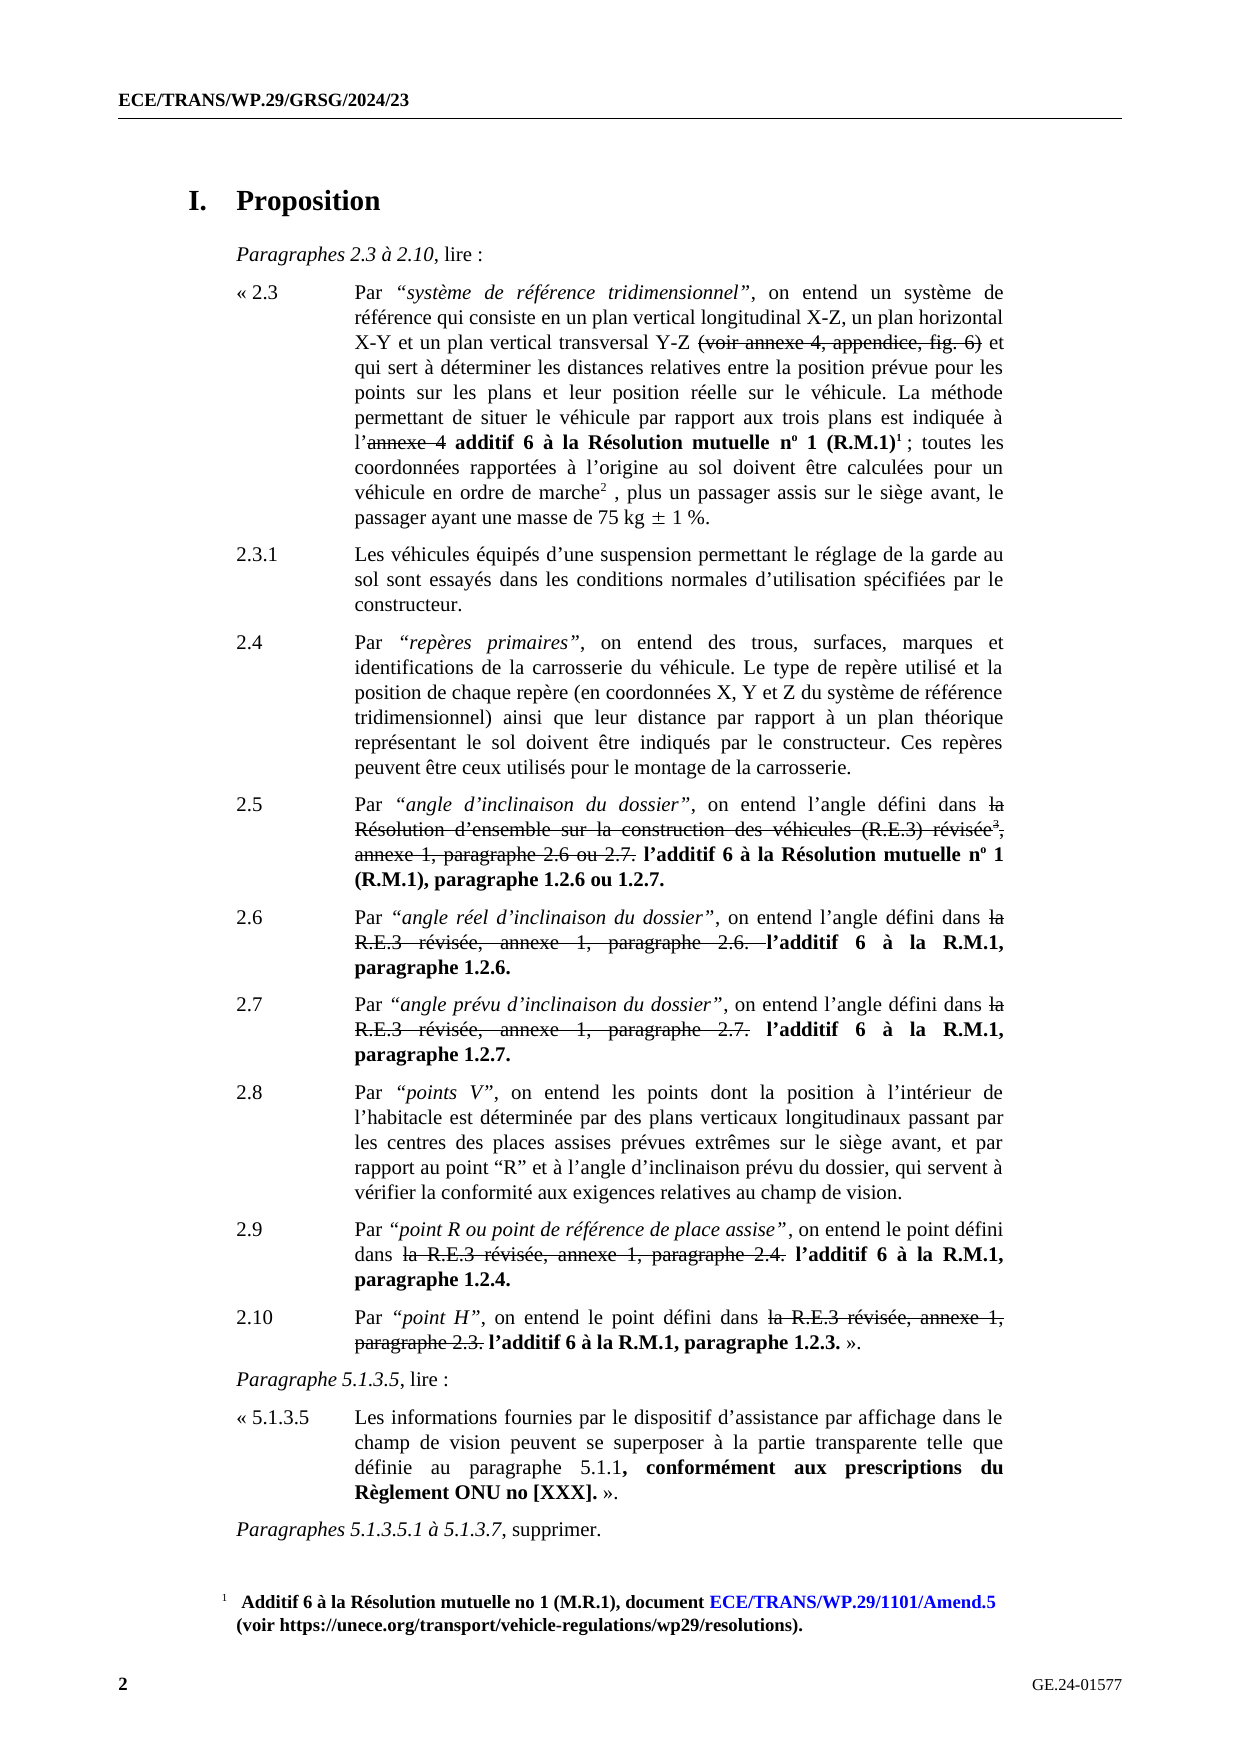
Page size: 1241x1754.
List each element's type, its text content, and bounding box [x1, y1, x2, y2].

text 2.5 Par “angle d’inclinaison du dossier”, on entend l’angle défini dans la Résolution d’ensemble sur la construction des véhicules (R.E.3) révisée3, annexe 1, paragraphe 2.6 ou 2.7. l’additif 6 à la Résolution mutuelle no 1 (R.M.1), paragraphe 1.2.6 ou 1.2.7. [236, 791, 1004, 891]
text 2.7 Par “angle prévu d’inclinaison du dossier”, on entend l’angle défini dans la R.E.3 révisée, annexe 1, paragraphe 2.7. l’additif 6 à la R.M.1, paragraphe 1.2.7. [236, 991, 1004, 1066]
text 2.8 Par “points V”, on entend les points dont la position à l’intérieur de l’habitacle est déterminée par des plans verticaux longitudinaux passant par les centres des places assises prévues extrêmes sur le siège avant, et par rapport au point “R” et à l’angle d’inclinaison prévu du dossier, qui servent à vérifier la conformité aux exigences relatives au champ de vision. [236, 1079, 1004, 1204]
text 2.4 Par “repères primaires”, on entend des trous, surfaces, marques et identifications de la carrosserie du véhicule. Le type de repère utilisé et la position de chaque repère (en coordonnées X, Y et Z du système de référence tridimensionnel) ainsi que leur distance par rapport à un plan théorique représentant le sol doivent être indiqués par le constructeur. Ces repères peuvent être ceux utilisés pour le montage de la carrosserie. [236, 629, 1004, 779]
text « 2.3 Par “système de référence tridimensionnel”, on entend un système de référence qui consiste en un plan vertical longitudinal X-Z, un plan horizontal X-Y et un plan vertical transversal Y-Z (voir annexe 4, appendice, fig. 6) et qui sert à déterminer les distances relatives entre la position prévue pour les points sur les plans et leur position réelle sur le véhicule. La méthode permettant de situer le véhicule par rapport aux trois plans est indiquée à l’annexe 4 additif 6 à la Résolution mutuelle no 1 (R.M.1) ; toutes les coordonnées rapportées à l’origine au sol doivent être calculées pour un véhicule en ordre de marche2 , plus un passager assis sur le siège avant, le passager ayant une masse de 75 kg 1 %. [236, 279, 1004, 529]
text I. Proposition [118, 185, 1004, 216]
text Paragraphes 2.3 à 2.10, lire : [236, 241, 1004, 266]
text 2.3.1 Les véhicules équipés d’une suspension permettant le réglage de la garde au sol sont essayés dans les conditions normales d’utilisation spécifiées par le constructeur. [236, 541, 1004, 616]
text 2.10 Par “point H”, on entend le point défini dans la R.E.3 révisée, annexe 1, paragraphe 2.3. l’additif 6 à la R.M.1, paragraphe 1.2.3. ». [236, 1304, 1004, 1354]
text Paragraphe 5.1.3.5, lire : [236, 1366, 1004, 1391]
text 2.9 Par “point R ou point de référence de place assise”, on entend le point défini dans la R.E.3 révisée, annexe 1, paragraphe 2.4. l’additif 6 à la R.M.1, paragraphe 1.2.4. [236, 1216, 1004, 1291]
text 2.6 Par “angle réel d’inclinaison du dossier”, on entend l’angle défini dans la R.E.3 révisée, annexe 1, paragraphe 2.6. l’additif 6 à la R.M.1, paragraphe 1.2.6. [236, 904, 1004, 979]
text Paragraphes 5.1.3.5.1 à 5.1.3.7, supprimer. [236, 1516, 1004, 1541]
text « 5.1.3.5 Les informations fournies par le dispositif d’assistance par affichage dans le champ de vision peuvent se superposer à la partie transparente telle que définie au paragraphe 5.1.1, conformément aux prescriptions du Règlement ONU no [XXX]. ». [236, 1404, 1004, 1504]
